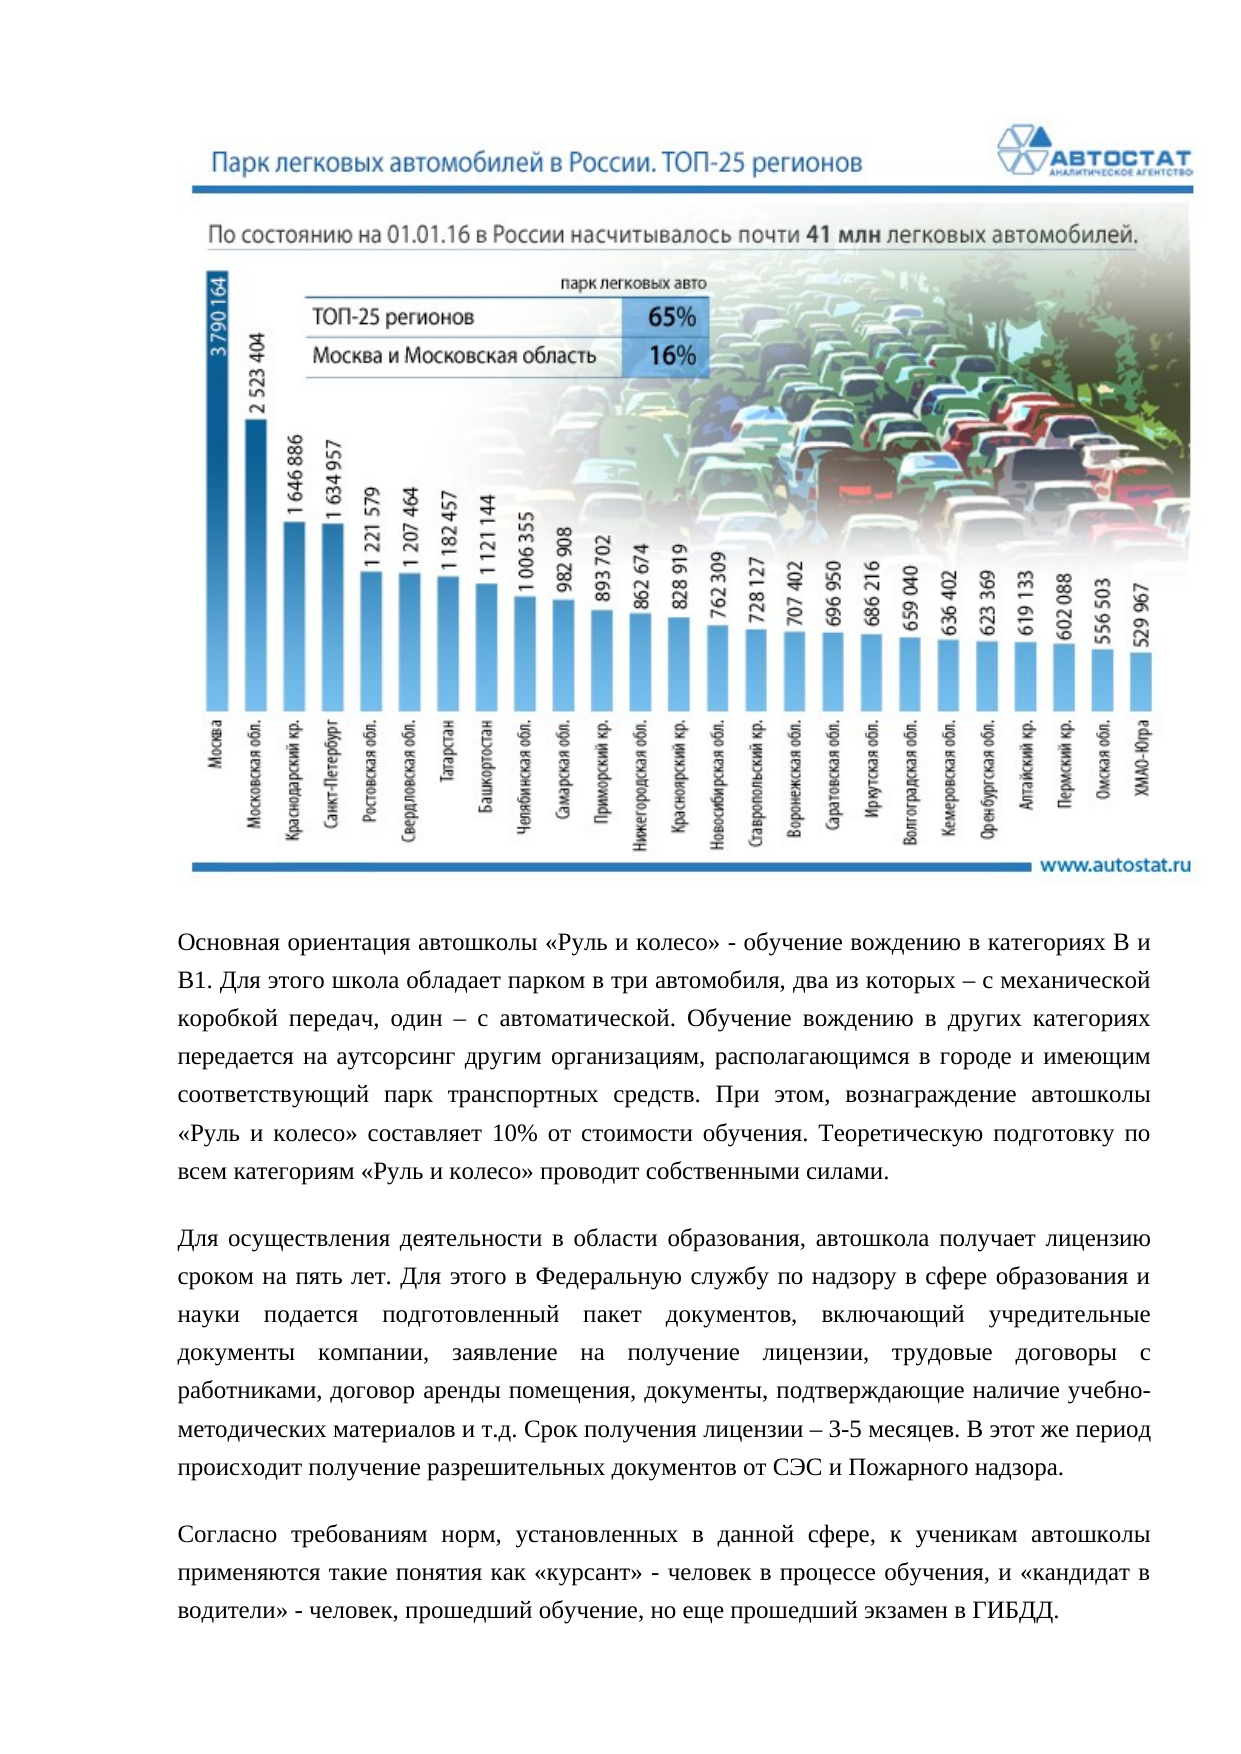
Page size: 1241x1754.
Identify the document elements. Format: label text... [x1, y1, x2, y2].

picture [177, 118, 1209, 889]
text Для осуществления деятельности в области образования, автошкола получает лицензию сроком на пять лет. Для этого в Федеральную службу по надзору в сфере образования и науки подается подготовленный пакет документов, включающий учредительные документы компании, заявление на получение лицензии, трудовые договоры с работниками, договор аренды помещения, документы, подтверждающие наличие учебно-методических материалов и т.д. Срок получения лицензии – 3-5 месяцев. В этот же период происходит получение разрешительных документов от СЭС и Пожарного надзора. [177, 1214, 1152, 1481]
text Согласно требованиям норм, установленных в данной сфере, к ученикам автошколы применяются такие понятия как «курсант» - человек в процессе обучения, и «кандидат в водители» - человек, прошедший обучение, но еще прошедший экзамен в ГИБДД. [177, 1510, 1152, 1624]
text Основная ориентация автошколы «Руль и колесо» - обучение вождению в категориях B и B1. Для этого школа обладает парком в три автомобиля, два из которых – с механической коробкой передач, один – с автоматической. Обучение вождению в других категориях передается на аутсорсинг другим организациям, располагающимся в городе и имеющим соответствующий парк транспортных средств. При этом, вознаграждение автошколы «Руль и колесо» составляет 10% от стоимости обучения. Теоретическую подготовку по всем категориям «Руль и колесо» проводит собственными силами. [177, 918, 1152, 1184]
